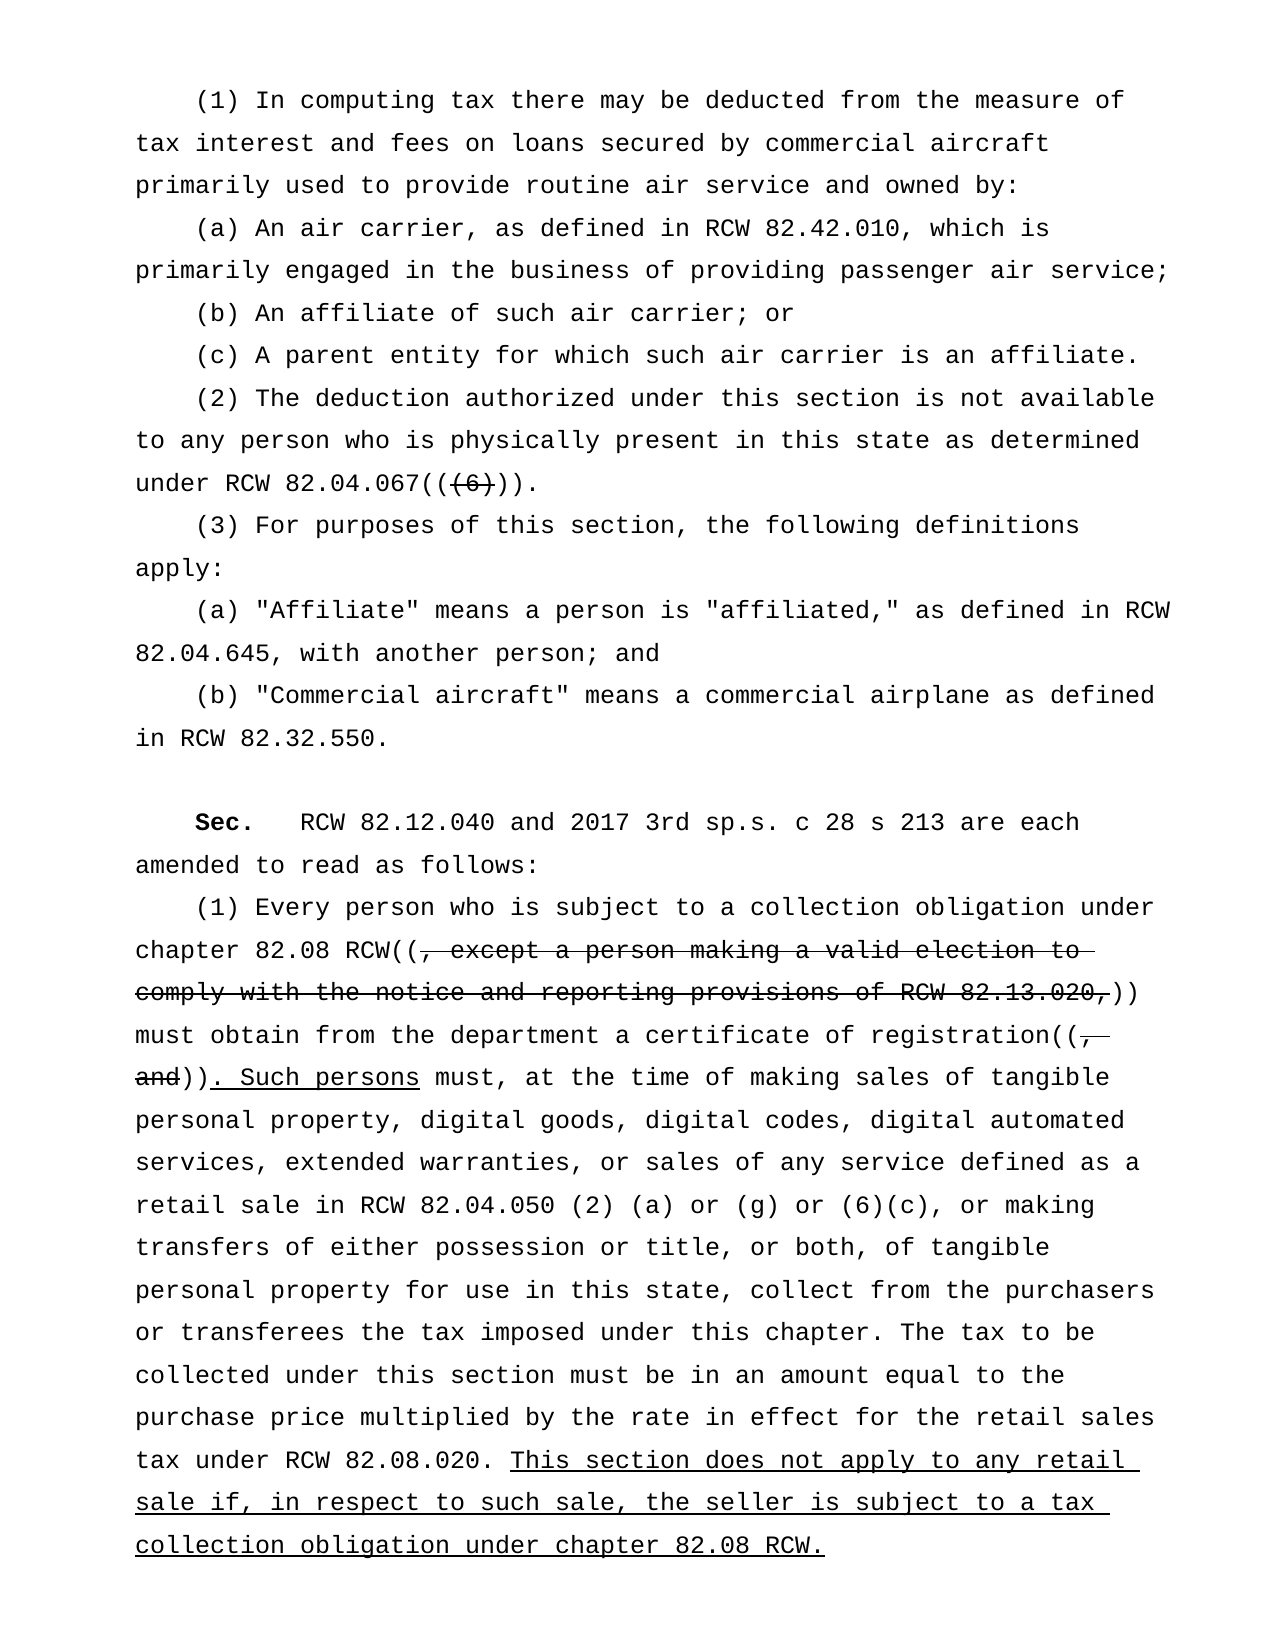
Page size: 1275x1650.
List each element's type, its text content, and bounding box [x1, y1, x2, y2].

text (b) An affiliate of such air carrier; or [135, 287, 1170, 330]
text (b) "Commercial aircraft" means a commercial airplane as defined in RCW 82.32.550. [135, 670, 1170, 755]
text Sec. RCW 82.12.040 and 2017 3rd sp.s. c 28 s 213 are each amended to read as follows: [135, 797, 1170, 882]
text (2) The deduction authorized under this section is not available to any person who is physically present in this state as determined under RCW 82.04.067(((6))). [135, 372, 1170, 500]
text (c) A parent entity for which such air carrier is an affiliate. [135, 330, 1170, 372]
text (a) An air carrier, as defined in RCW 82.42.010, which is primarily engaged in the business of providing passenger air service; [135, 202, 1170, 287]
text (3) For purposes of this section, the following definitions apply: [135, 500, 1170, 585]
text (a) "Affiliate" means a person is "affiliated," as defined in RCW 82.04.645, with another person; and [135, 585, 1170, 670]
text (1) Every person who is subject to a collection obligation under chapter 82.08 RCW((, except a person making a valid election to comply with the notice and reporting provisions of RCW 82.13.020,)) must obtain from the department a certificate of registration((, and)). Such persons must, at the time of making sales of tangible personal property, digital goods, digital codes, digital automated services, extended warranties, or sales of any service defined as a retail sale in RCW 82.04.050 (2) (a) or (g) or (6)(c), or making transfers of either possession or title, or both, of tangible personal property for use in this state, collect from the purchasers or transferees the tax imposed under this chapter. The tax to be collected under this section must be in an amount equal to the purchase price multiplied by the rate in effect for the retail sales tax under RCW 82.08.020. This section does not apply to any retail sale if, in respect to such sale, the seller is subject to a tax collection obligation under chapter 82.08 RCW. [135, 882, 1170, 1562]
text (1) In computing tax there may be deducted from the measure of tax interest and fees on loans secured by commercial aircraft primarily used to provide routine air service and owned by: [135, 75, 1170, 202]
